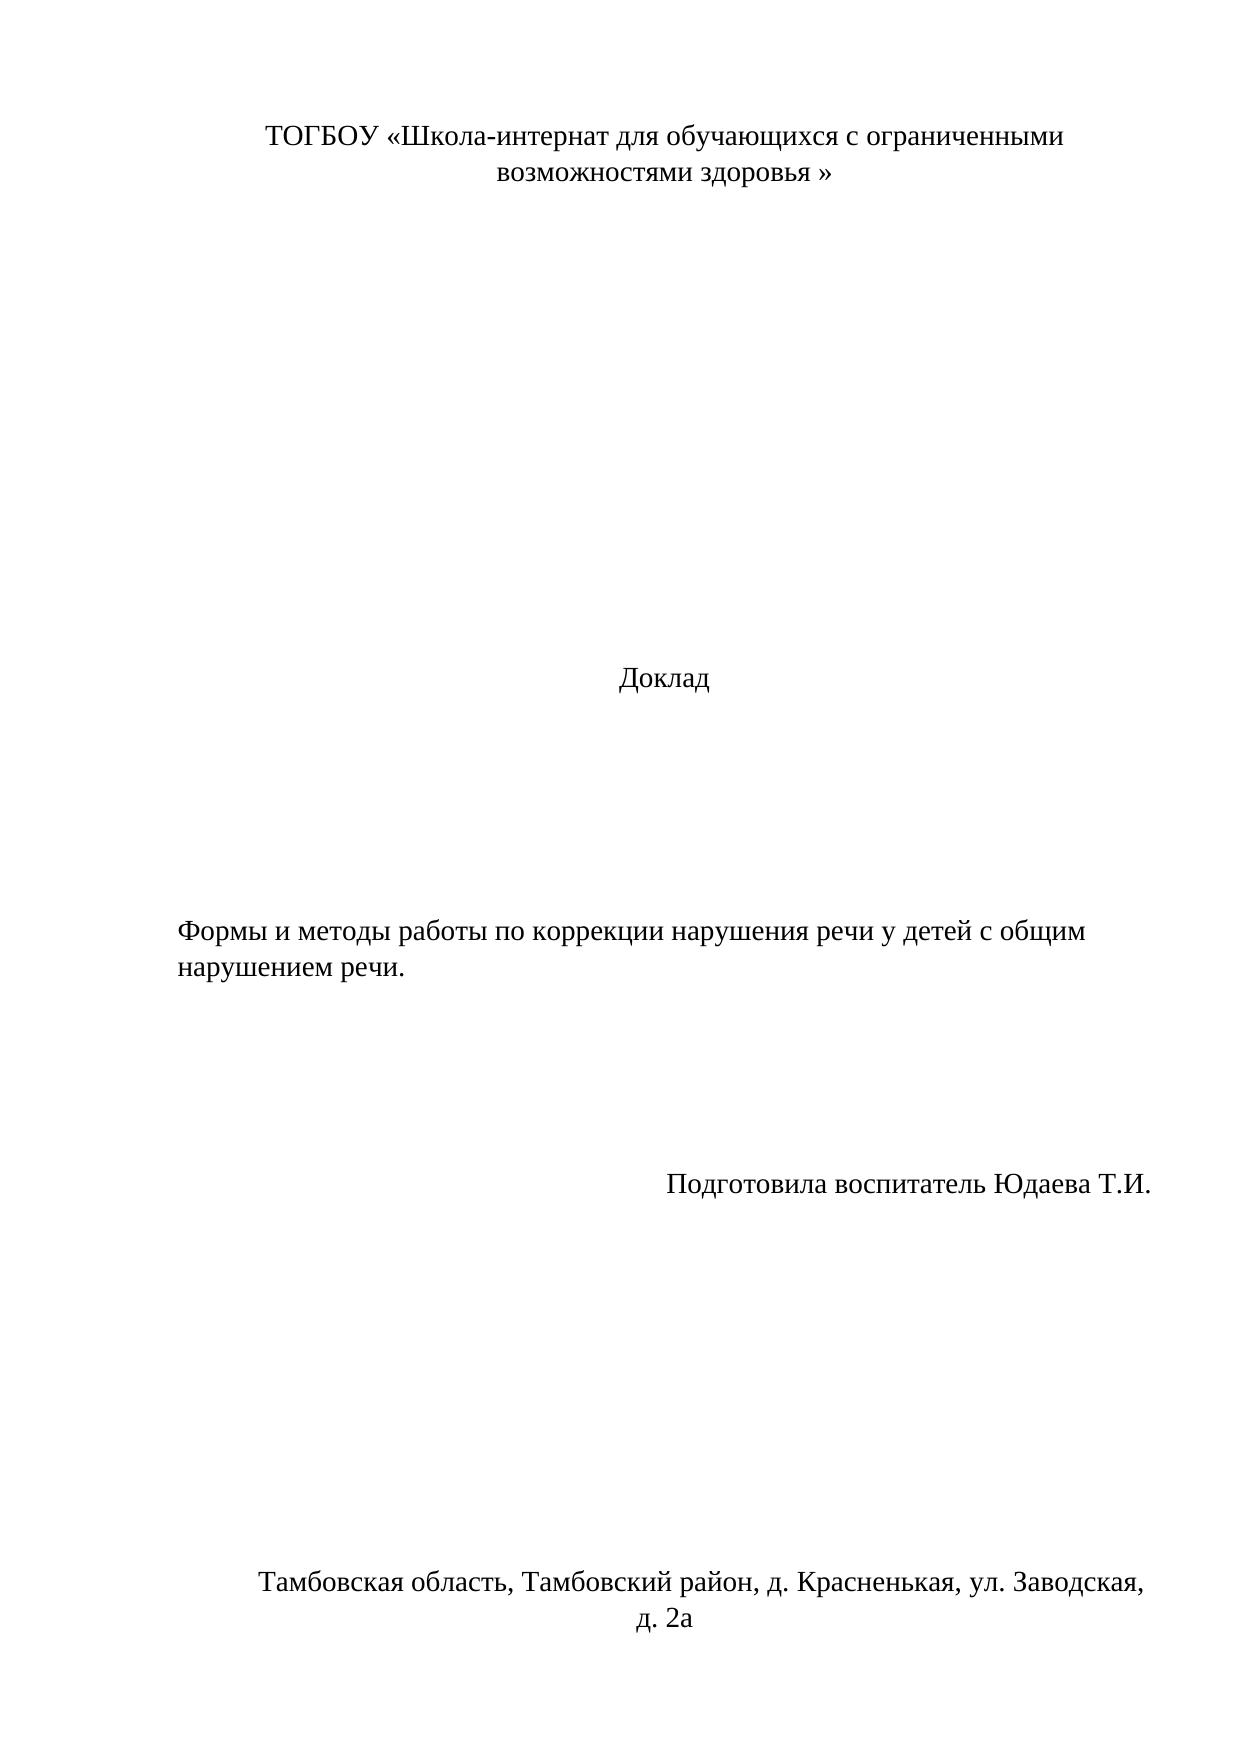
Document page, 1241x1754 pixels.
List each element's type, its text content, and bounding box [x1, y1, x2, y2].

text Подготовила воспитатель Юдаева Т.И. [177, 1166, 1152, 1200]
text Тамбовская область, Тамбовский район, д. Красненькая, ул. Заводская, д. 2а [177, 1564, 1152, 1634]
text ТОГБОУ «Школа-интернат для обучающихся с ограниченными возможностями здоровья » [177, 118, 1152, 188]
text Формы и методы работы по коррекции нарушения речи у детей с общим нарушением речи. [177, 913, 1152, 983]
text Доклад [177, 660, 1152, 694]
